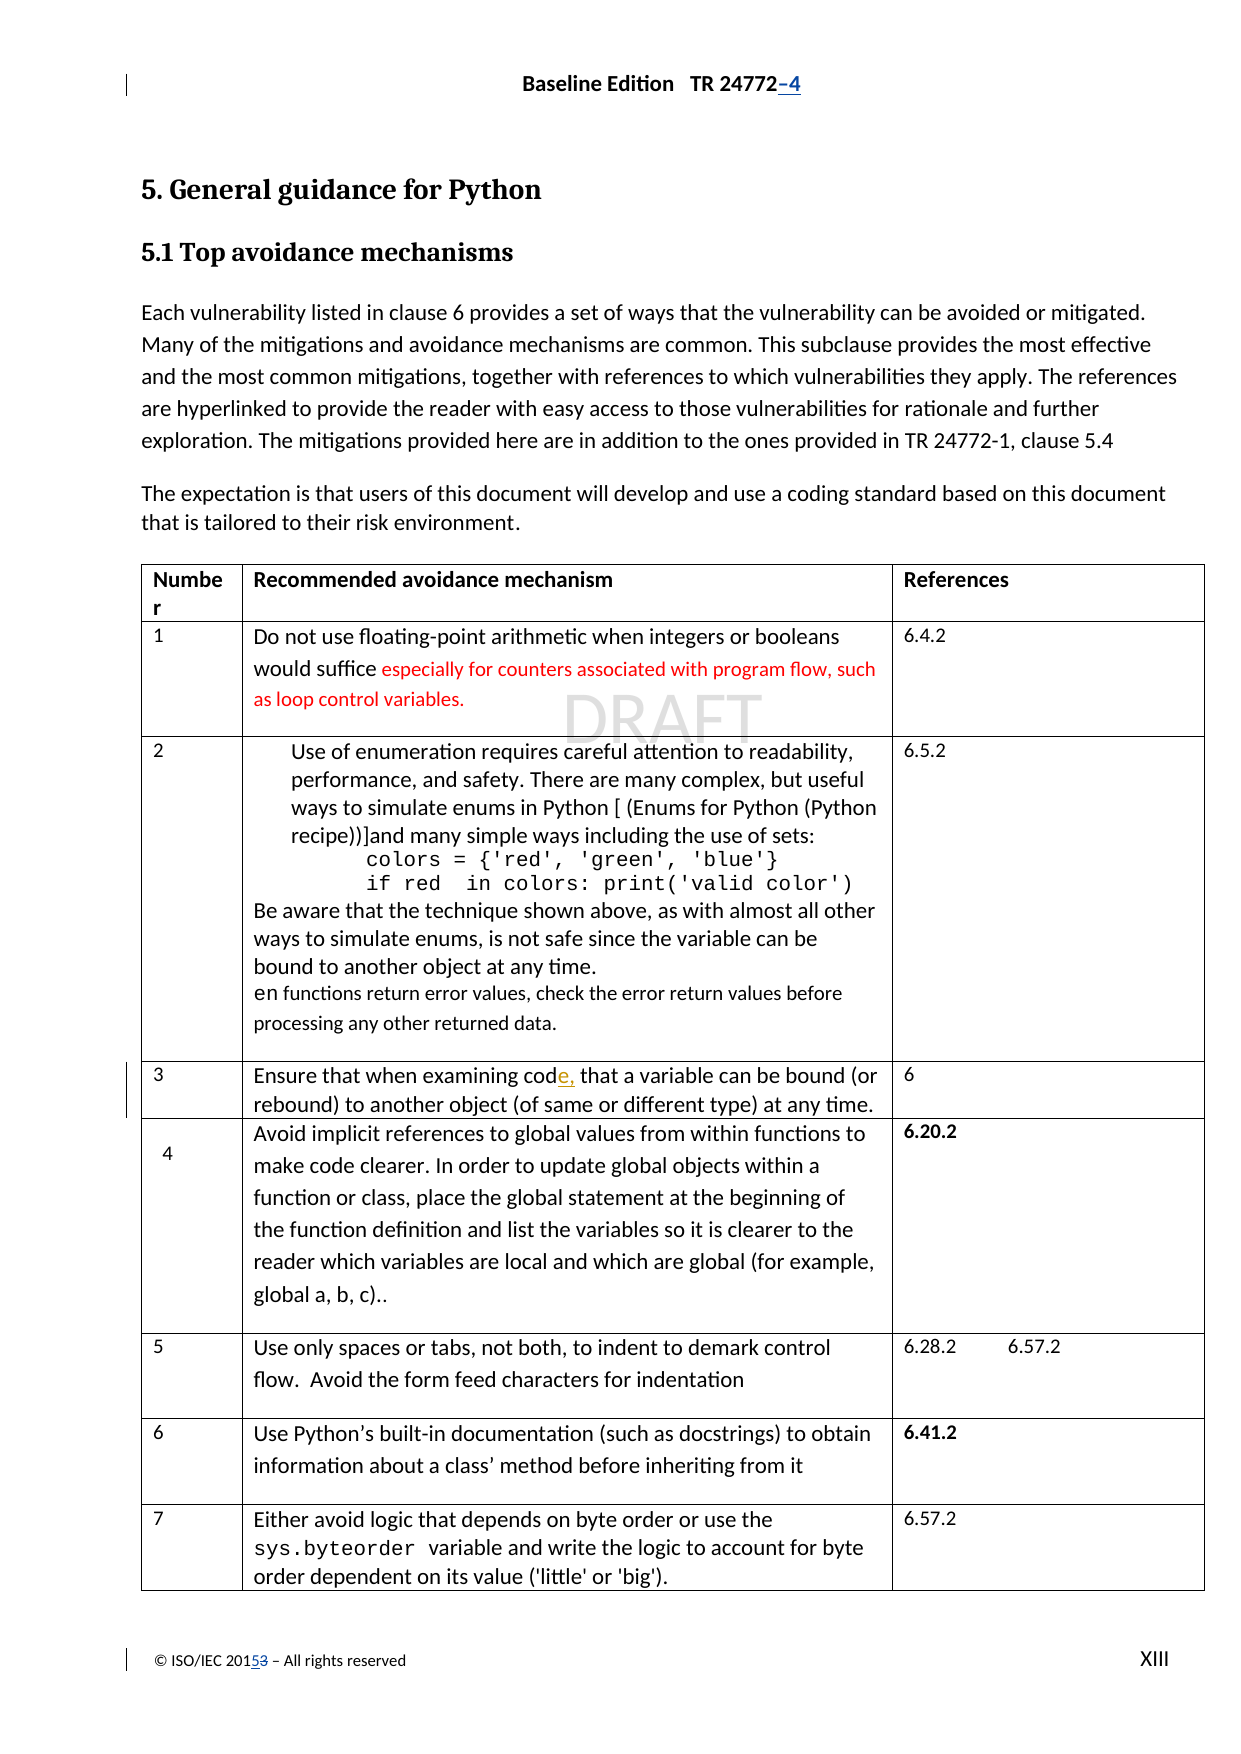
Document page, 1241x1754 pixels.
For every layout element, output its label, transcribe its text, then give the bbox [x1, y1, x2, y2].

table_cell 6.28.2 6.57.2 [893, 1334, 1204, 1418]
table_header References [893, 565, 1204, 621]
subtitle 5. General guidance for Python [141, 173, 1182, 207]
table_cell 1 [142, 622, 242, 736]
table_cell 7 [142, 1505, 242, 1590]
table_cell Do not use floating-point arithmetic when integers or booleans would suffice especially for counters associated with program flow, such as loop control variables. [243, 622, 892, 736]
table_cell 6.4.2 [893, 622, 1204, 736]
table_cell Use of enumeration requires careful attention to readability, performance, and safety. There are many complex, but useful ways to simulate enums in Python [ (Enums for Python (Python recipe))]and many simple ways including the use of sets: colors = {'red', 'green', 'blue'} if red in colors: print('valid color') Be aware that the technique shown above, as with almost all other ways to simulate enums, is not safe since the variable can be bound to another object at any time. en functions return error values, check the error return values before processing any other returned data. [243, 737, 892, 1061]
table_cell 3 [142, 1062, 242, 1118]
table_cell 6.20.2 [893, 1119, 1204, 1332]
table_cell Either avoid logic that depends on byte order or use the sys.byteorder variable and write the logic to account for byte order dependent on its value ('little' or 'big'). [243, 1505, 892, 1590]
text Each vulnerability listed in clause 6 provides a set of ways that the vulnerability can be avoided or mitigated. Many of the mitigations and avoidance mechanisms are common. This subclause provides the most effective and the most common mitigations, together with references to which vulnerabilities they apply. The references are hyperlinked to provide the reader with easy access to those vulnerabilities for rationale and further exploration. The mitigations provided here are in addition to the ones provided in TR 24772-1, clause 5.4 [141, 298, 1182, 454]
table_cell 5 [142, 1334, 242, 1418]
table_cell 6.5.2 [893, 737, 1204, 1061]
table_header Number [142, 565, 242, 621]
subtitle 5.1 Top avoidance mechanisms [141, 237, 1182, 268]
text The expectation is that users of this document will develop and use a coding standard based on this document that is tailored to their risk environment. [141, 479, 1182, 536]
table_cell 4 [142, 1119, 242, 1332]
table_cell Ensure that when examining cod that a variable can be bound (or rebound) to another object (of same or different type) at any time. [243, 1062, 892, 1118]
table_cell Use only spaces or tabs, not both, to indent to demark control flow. Avoid the form feed characters for indentation [243, 1334, 892, 1418]
table_cell 2 [142, 737, 242, 1061]
table_cell 6 [142, 1419, 242, 1504]
table_header Recommended avoidance mechanism [243, 565, 892, 621]
table_cell Use Python’s built-in documentation (such as docstrings) to obtain information about a class’ method before inheriting from it [243, 1419, 892, 1504]
table_cell 6.41.2 [893, 1419, 1204, 1504]
table_cell Avoid implicit references to global values from within functions to make code clearer. In order to update global objects within a function or class, place the global statement at the beginning of the function definition and list the variables so it is clearer to the reader which variables are local and which are global (for example, global a, b, c).. [243, 1119, 892, 1332]
table_cell 6 [893, 1062, 1204, 1118]
table_cell 6.57.2 [893, 1505, 1204, 1590]
